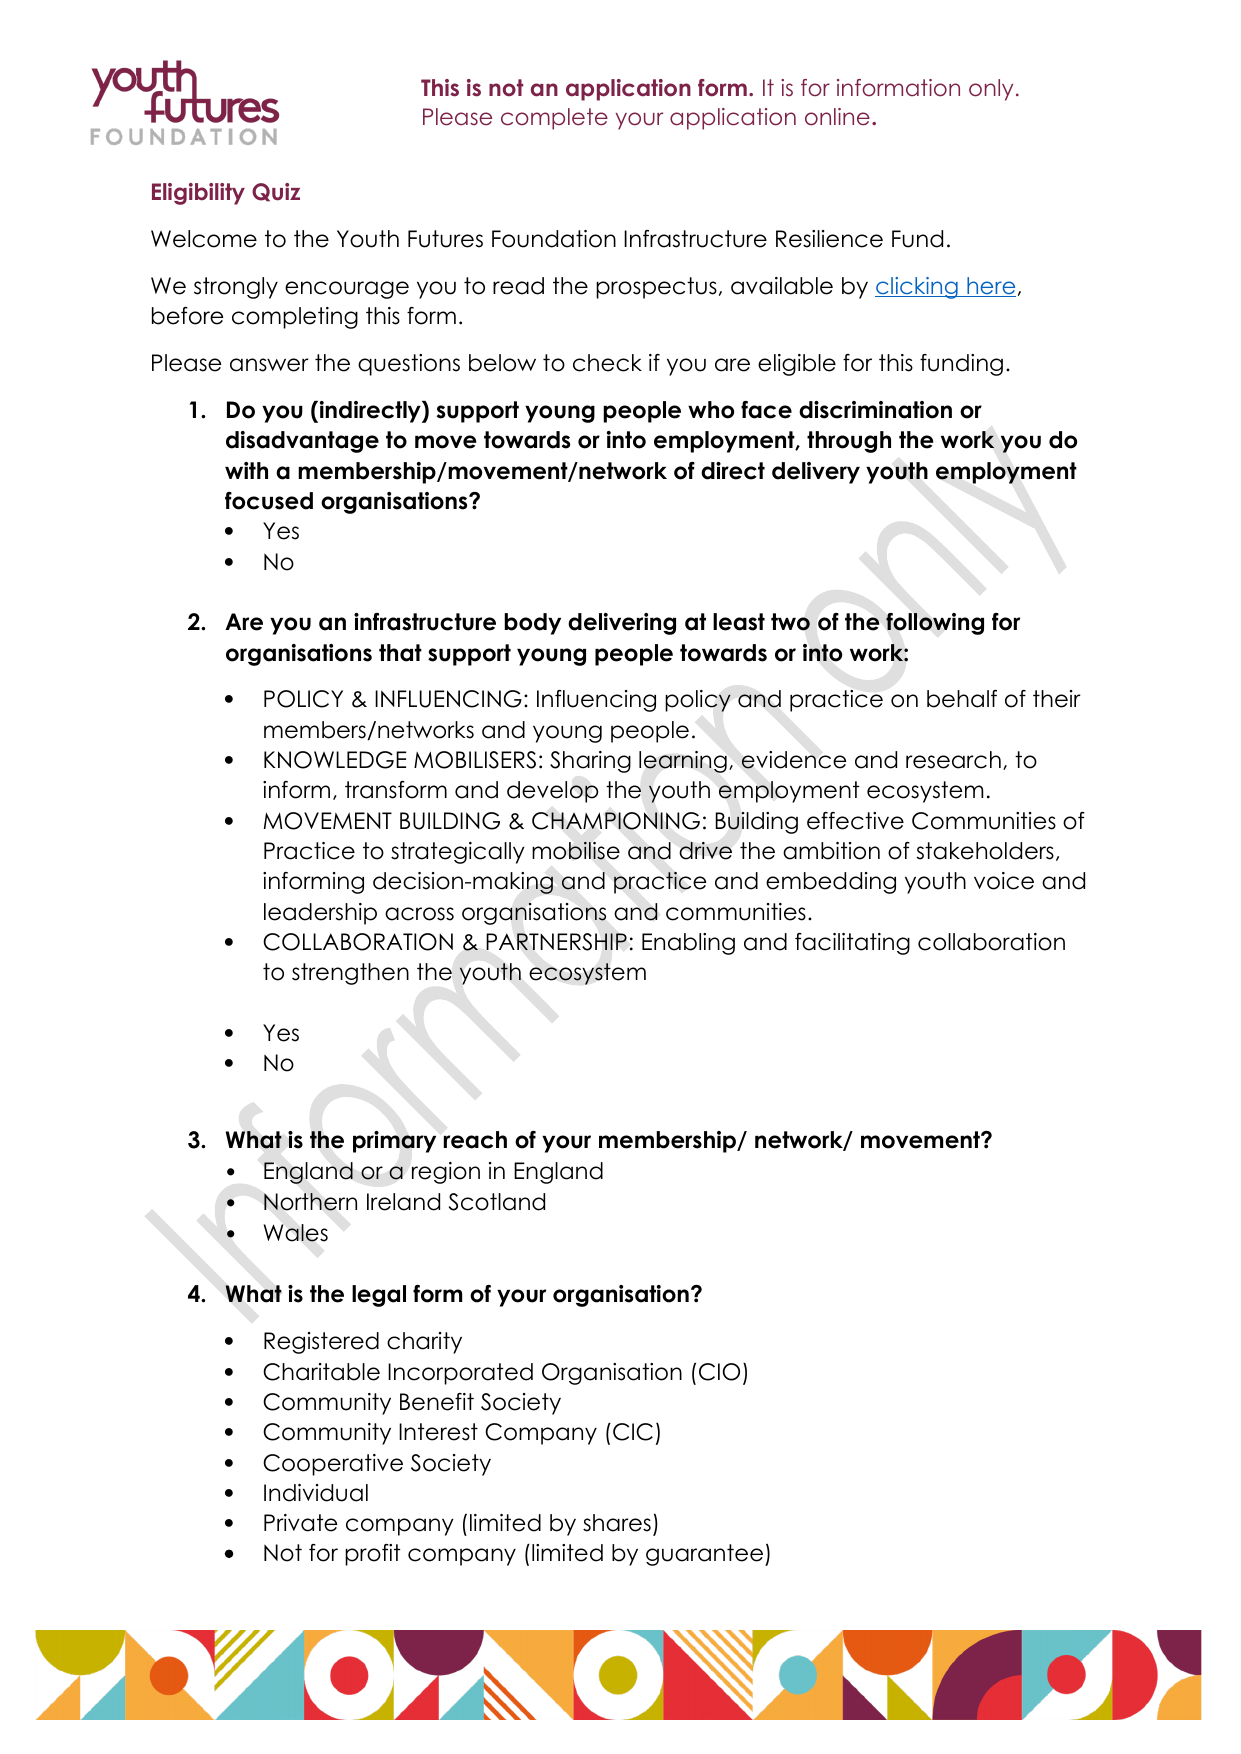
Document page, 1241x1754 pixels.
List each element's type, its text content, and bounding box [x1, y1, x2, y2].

list MOVEMENT BUILDING & CHAMPIONING: Building effective Communities of Practice to strategically mobilise and drive the ambition of stakeholders, informing decision-making and practice and embedding youth voice and leadership across organisations and communities. [225, 806, 1090, 925]
text Eligibility Quiz [150, 177, 1090, 205]
list Private company (limited by shares) [225, 1508, 1090, 1537]
list What is the primary reach of your membership/ network/ movement? [187, 1126, 1090, 1154]
list Individual [225, 1478, 1090, 1506]
list POLICY & INFLUENCING: Influencing policy and practice on behalf of their members/networks and young people. [225, 685, 1090, 743]
list Do you (indirectly) support young people who face discrimination or disadvantage to move towards or into employment, through the work you do with a membership/movement/network of direct delivery youth employment focused organisations? [187, 395, 1090, 514]
picture [35, 53, 324, 161]
list Wales [225, 1218, 1090, 1247]
list KNOWLEDGE MOBILISERS: Sharing learning, evidence and research, to inform, transform and develop the youth employment ecosystem. [225, 746, 1090, 804]
list Community Benefit Society [225, 1387, 1090, 1415]
list Charitable Incorporated Organisation (CIO) [225, 1357, 1090, 1385]
list No [225, 1049, 1090, 1077]
text Welcome to the Youth Futures Foundation Infrastructure Resilience Fund. [150, 224, 1090, 252]
list Registered charity [225, 1327, 1090, 1355]
text We strongly encourage you to read the prospectus, available by clicking here, before completing this form. [150, 271, 1090, 329]
list England or a region in England [225, 1156, 1090, 1185]
list Community Interest Company (CIC) [225, 1418, 1090, 1446]
text Please answer the questions below to check if you are eligible for this funding. [150, 348, 1090, 377]
list COLLABORATION & PARTNERSHIP: Enabling and facilitating collaboration to strengthen the youth ecosystem [225, 927, 1090, 986]
list What is the legal form of your organisation? [187, 1280, 1090, 1308]
list Cooperative Society [225, 1448, 1090, 1476]
list Are you an infrastructure body delivering at least two of the following for organisations that support young people towards or into work: [187, 608, 1090, 666]
list No [225, 547, 1090, 575]
list Northern Ireland Scotland [225, 1187, 1090, 1216]
list Yes [225, 517, 1090, 545]
list Not for profit company (limited by guarantee) [225, 1539, 1090, 1567]
picture [35, 1630, 1202, 1720]
list Yes [225, 1018, 1090, 1046]
